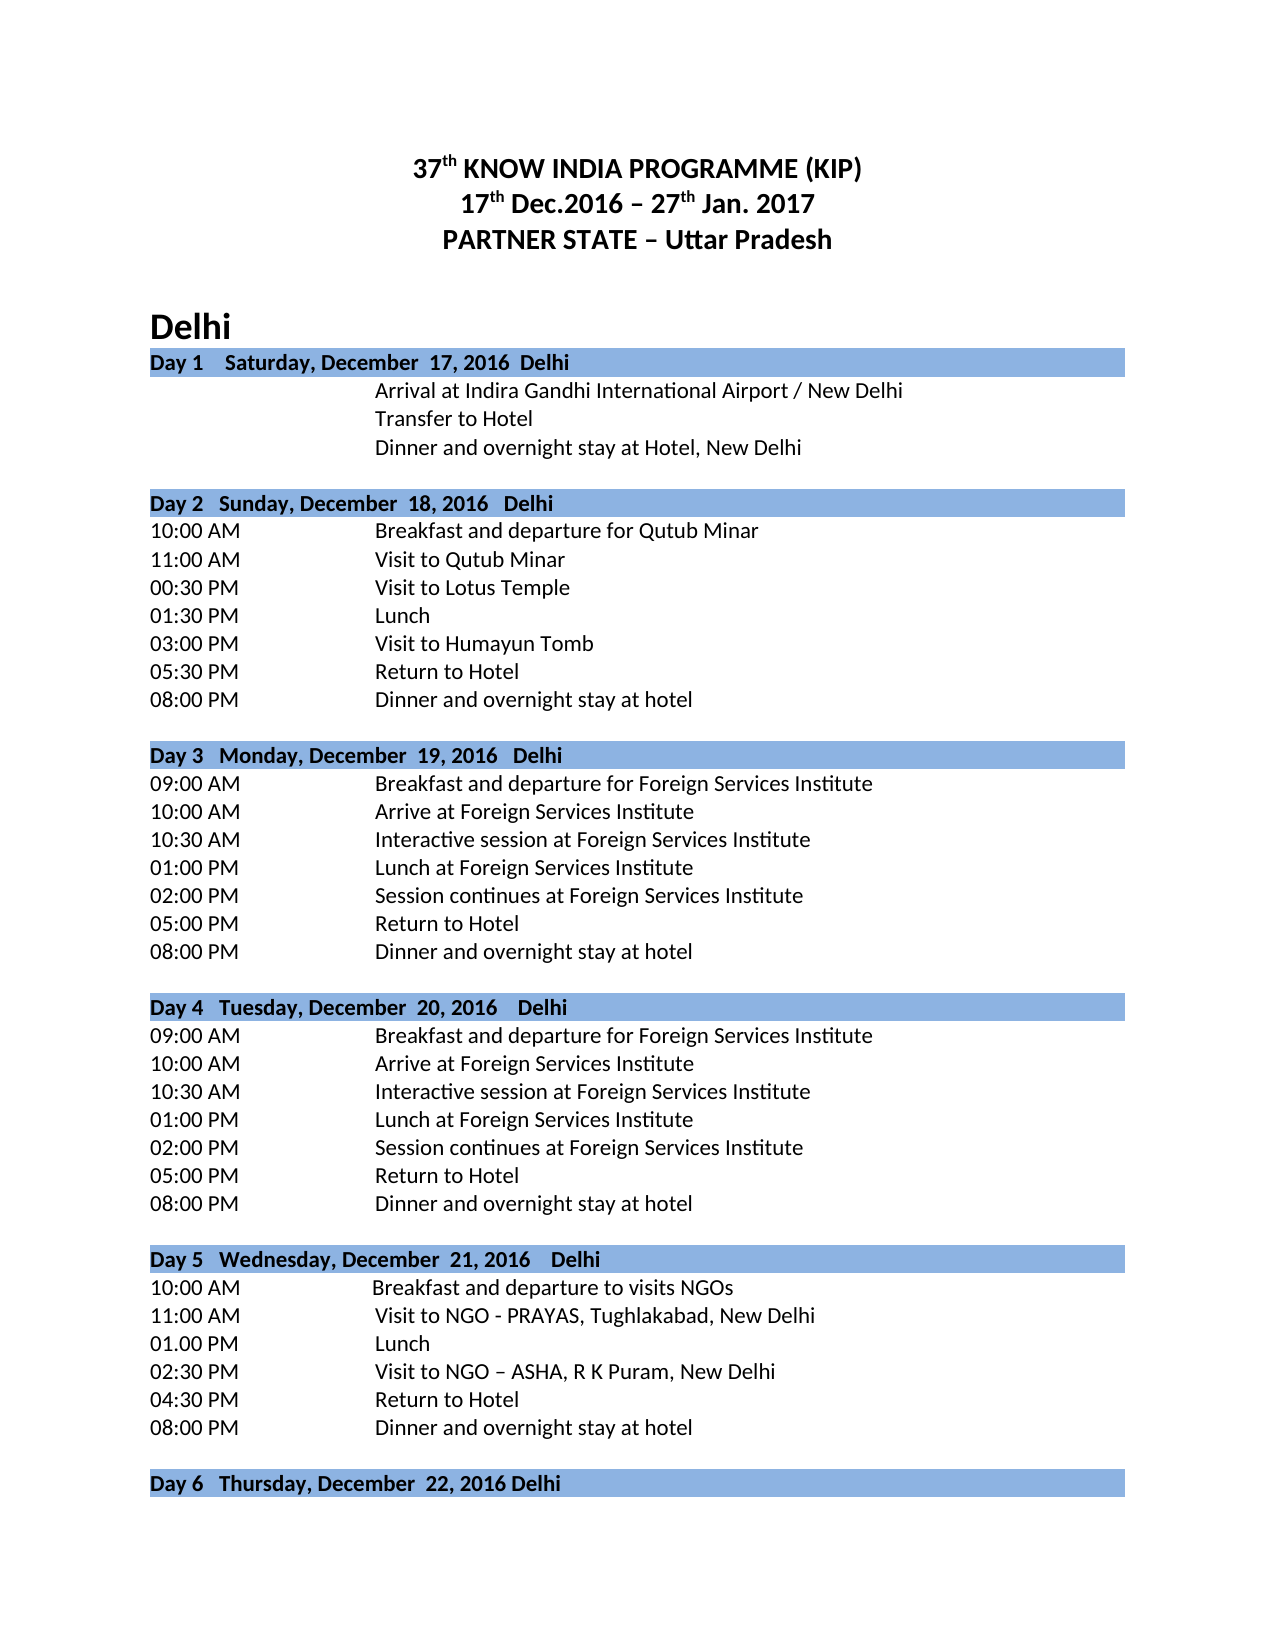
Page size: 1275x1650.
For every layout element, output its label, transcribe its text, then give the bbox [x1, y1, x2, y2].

text 09:00 AM Breakfast and departure for Foreign Services Institute [150, 769, 1125, 797]
text Day 1 Saturday, December 17, 2016 Delhi [150, 348, 1125, 377]
text 08:00 PM Dinner and overnight stay at hotel [150, 1189, 1125, 1217]
text Arrival at Indira Gandhi International Airport / New Delhi [150, 377, 1125, 404]
text 17th Dec.2016 – 27th Jan. 2017 [150, 186, 1125, 221]
text Day 5 Wednesday, December 21, 2016 Delhi [150, 1245, 1125, 1273]
text 10:00 AM Arrive at Foreign Services Institute [150, 1049, 1125, 1077]
text 03:00 PM Visit to Humayun Tomb [150, 629, 1125, 657]
text Day 3 Monday, December 19, 2016 Delhi [150, 741, 1125, 769]
text 02:30 PM Visit to NGO – ASHA, R K Puram, New Delhi [150, 1357, 1125, 1385]
text 11:00 AM Visit to Qutub Minar [150, 545, 1125, 573]
text Day 6 Thursday, December 22, 2016 Delhi [150, 1469, 1125, 1497]
text 09:00 AM Breakfast and departure for Foreign Services Institute [150, 1021, 1125, 1049]
text 01:00 PM Lunch at Foreign Services Institute [150, 853, 1125, 881]
text Day 2 Sunday, December 18, 2016 Delhi [150, 489, 1125, 517]
text 10:00 AM Arrive at Foreign Services Institute [150, 797, 1125, 825]
text 05:30 PM Return to Hotel [150, 657, 1125, 685]
text 02:00 PM Session continues at Foreign Services Institute [150, 1133, 1125, 1161]
text 05:00 PM Return to Hotel [150, 1161, 1125, 1189]
text 01:30 PM Lunch [150, 601, 1125, 629]
text 10:00 AM Breakfast and departure to visits NGOs [150, 1273, 1125, 1301]
text Dinner and overnight stay at Hotel, New Delhi [150, 433, 1125, 461]
text Delhi [150, 303, 1125, 348]
text 10:30 AM Interactive session at Foreign Services Institute [150, 1077, 1125, 1105]
text 01.00 PM Lunch [150, 1329, 1125, 1357]
text 02:00 PM Session continues at Foreign Services Institute [150, 881, 1125, 909]
text 00:30 PM Visit to Lotus Temple [150, 573, 1125, 601]
text Day 4 Tuesday, December 20, 2016 Delhi [150, 993, 1125, 1021]
text PARTNER STATE – Uttar Pradesh [150, 221, 1125, 257]
text 05:00 PM Return to Hotel [150, 909, 1125, 937]
text 01:00 PM Lunch at Foreign Services Institute [150, 1105, 1125, 1133]
text 08:00 PM Dinner and overnight stay at hotel [150, 1413, 1125, 1441]
text 37th KNOW INDIA PROGRAMME (KIP) [150, 150, 1125, 186]
text 10:00 AM Breakfast and departure for Qutub Minar [150, 517, 1125, 545]
text Transfer to Hotel [150, 404, 1125, 433]
text 10:30 AM Interactive session at Foreign Services Institute [150, 825, 1125, 853]
text 08:00 PM Dinner and overnight stay at hotel [150, 685, 1125, 713]
text 04:30 PM Return to Hotel [150, 1385, 1125, 1413]
text 11:00 AM Visit to NGO - PRAYAS, Tughlakabad, New Delhi [150, 1301, 1125, 1329]
text 08:00 PM Dinner and overnight stay at hotel [150, 937, 1125, 965]
